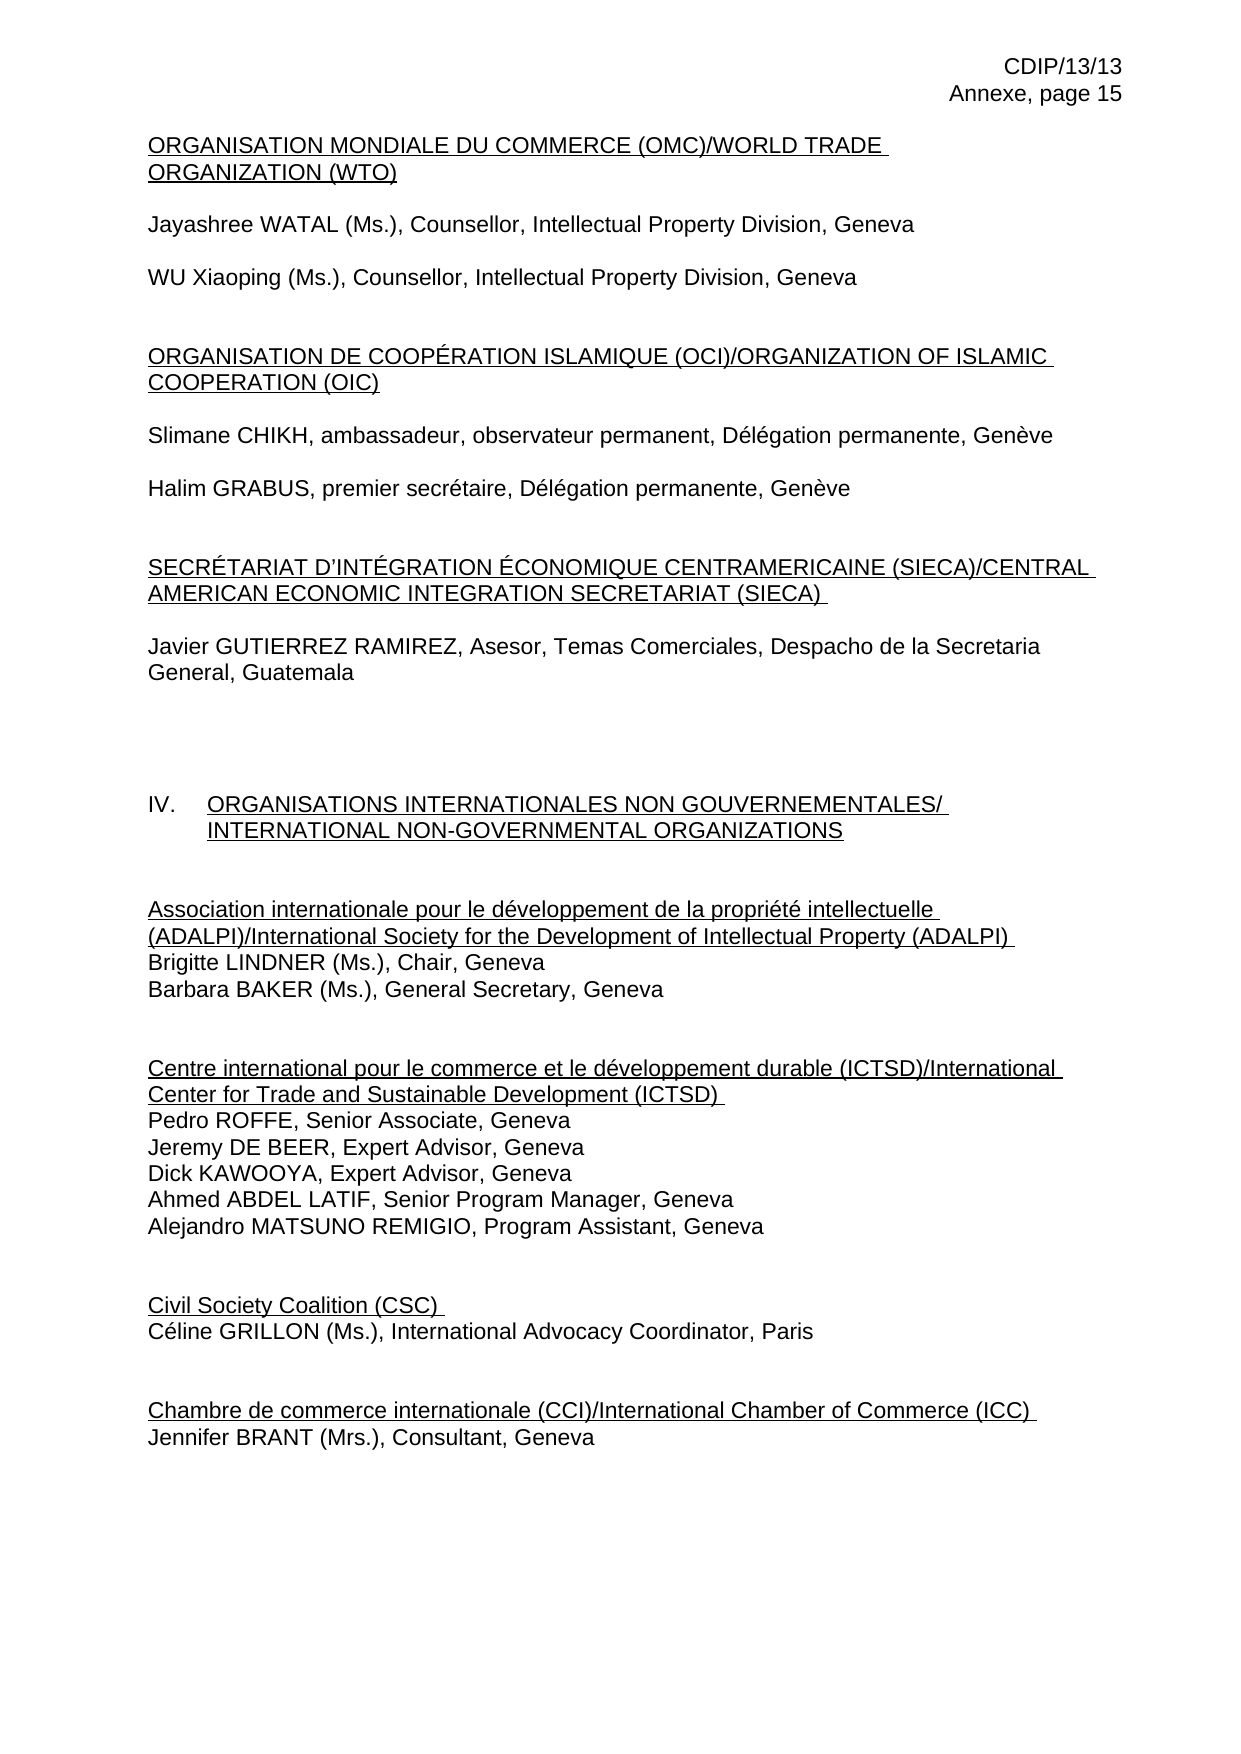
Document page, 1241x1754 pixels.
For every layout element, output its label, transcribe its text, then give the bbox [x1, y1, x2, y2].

text Centre international pour le commerce et le développement durable (ICTSD)/International Center for Trade and Sustainable Development (ICTSD) [148, 1054, 1122, 1107]
text WU Xiaoping (Ms.), Counsellor, Intellectual Property Division, Geneva [148, 264, 1122, 290]
text Brigitte LINDNER (Ms.), Chair, Geneva [148, 949, 1122, 976]
text Dick KAWOOYA, Expert Advisor, Geneva [148, 1160, 1122, 1186]
text Jayashree WATAL (Ms.), Counsellor, Intellectual Property Division, Geneva [148, 211, 1122, 238]
text SECRÉTARIAT D’INTÉGRATION ÉCONOMIQUE CENTRAMERICAINE (SIECA)/CENTRAL AMERICAN ECONOMIC INTEGRATION SECRETARIAT (SIECA) [148, 554, 1122, 607]
text Civil Society Coalition (CSC) [148, 1292, 1122, 1318]
text ORGANISATION MONDIALE DU COMMERCE (OMC)/WORLD TRADE ORGANIZATION (WTO) [148, 132, 1122, 185]
text Jennifer BRANT (Mrs.), Consultant, Geneva [148, 1423, 1122, 1450]
text Slimane CHIKH, ambassadeur, observateur permanent, Délégation permanente, Genève [148, 422, 1122, 448]
text Ahmed ABDEL LATIF, Senior Program Manager, Geneva [148, 1186, 1122, 1213]
text Association internationale pour le développement de la propriété intellectuelle (ADALPI)/International Society for the Development of Intellectual Property (ADALPI) [148, 896, 1122, 949]
text Pedro ROFFE, Senior Associate, Geneva [148, 1107, 1122, 1134]
text Alejandro MATSUNO REMIGIO, Program Assistant, Geneva [148, 1213, 1122, 1239]
text IV. ORGANISATIONS INTERNATIONALES NON GOUVERNEMENTALES/ INTERNATIONAL NON-GOVERNMENTAL ORGANIZATIONS [148, 791, 1122, 844]
text Halim GRABUS, premier secrétaire, Délégation permanente, Genève [148, 475, 1122, 501]
text Chambre de commerce internationale (CCI)/International Chamber of Commerce (ICC) [148, 1397, 1122, 1423]
text Céline GRILLON (Ms.), International Advocacy Coordinator, Paris [148, 1318, 1122, 1344]
text Javier GUTIERREZ RAMIREZ, Asesor, Temas Comerciales, Despacho de la Secretaria General, Guatemala [148, 633, 1122, 686]
text ORGANISATION DE COOPÉRATION ISLAMIQUE (OCI)/ORGANIZATION OF ISLAMIC COOPERATION (OIC) [148, 343, 1122, 396]
text Jeremy DE BEER, Expert Advisor, Geneva [148, 1134, 1122, 1160]
text Barbara BAKER (Ms.), General Secretary, Geneva [148, 976, 1122, 1002]
